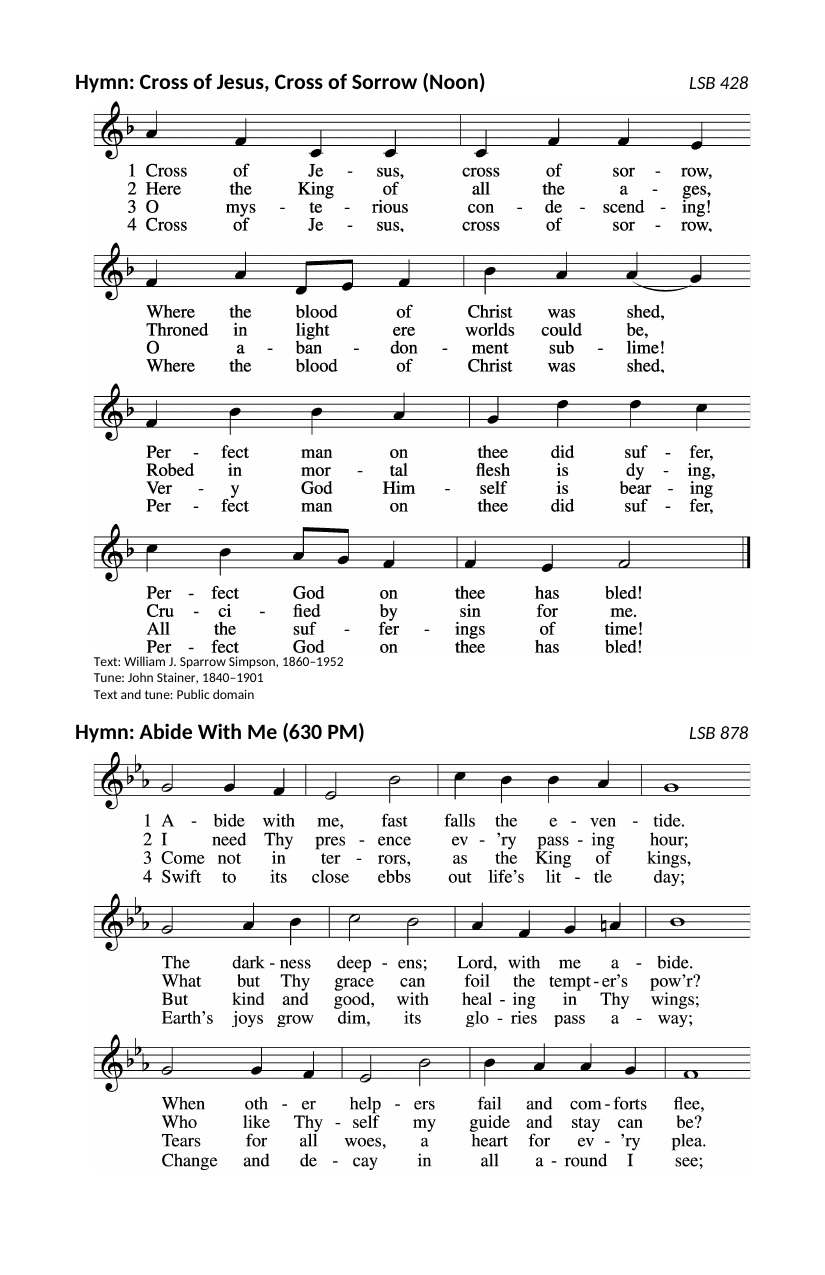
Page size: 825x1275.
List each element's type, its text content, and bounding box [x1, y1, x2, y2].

picture [93, 752, 750, 1170]
text Text and tune: Public domain [94, 686, 750, 702]
text Tune: John Stainer, 1840–1901 [94, 669, 750, 686]
text Hymn: Abide With Me (630 PM) LSB 878 [75, 725, 750, 744]
text Hymn: Cross of Jesus, Cross of Sorrow (Noon) LSB 428 [75, 75, 750, 93]
picture [93, 101, 750, 653]
text Text: William J. Sparrow Simpson, 1860–1952 [94, 653, 750, 669]
